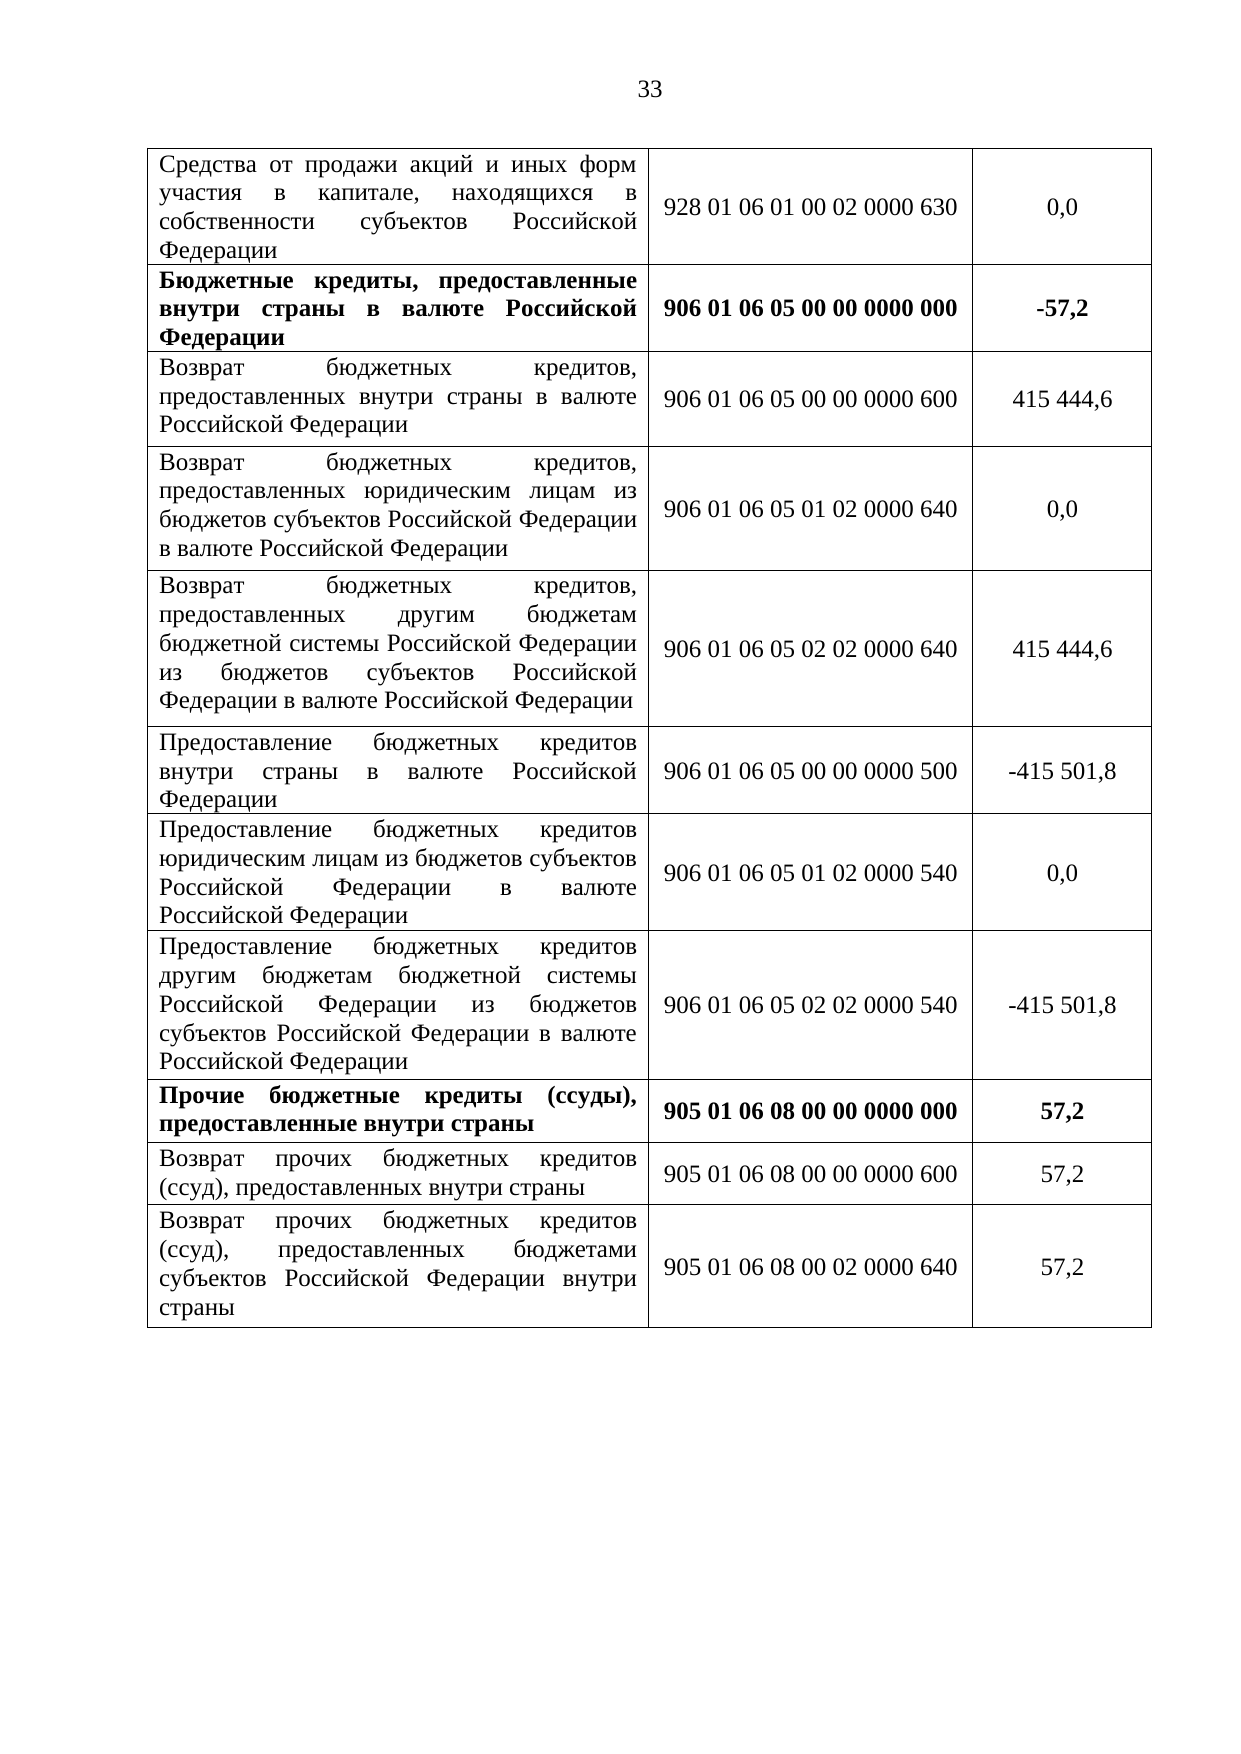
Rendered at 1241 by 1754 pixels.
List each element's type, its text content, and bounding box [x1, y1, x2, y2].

table_cell -415 501,8 [973, 727, 1151, 813]
table_cell 415 444,6 [973, 571, 1151, 726]
table_cell 0,0 [973, 814, 1151, 930]
table_cell 906 01 06 05 01 02 0000 640 [649, 447, 972, 569]
table_cell 928 01 06 01 00 02 0000 630 [649, 149, 972, 264]
table_cell -57,2 [973, 265, 1151, 351]
table_cell Бюджетные кредиты, предоставленные внутри страны в валюте Российской Федерации [148, 265, 648, 351]
table_cell 905 01 06 08 00 02 0000 640 [649, 1205, 972, 1327]
table_cell 905 01 06 08 00 00 0000 600 [649, 1143, 972, 1204]
table_cell Возврат прочих бюджетных кредитов (ссуд), предоставленных бюджетами субъектов Российской Федерации внутри страны [148, 1205, 648, 1327]
table_cell 0,0 [973, 149, 1151, 264]
table_cell 906 01 06 05 02 02 0000 640 [649, 571, 972, 726]
table_cell Предоставление бюджетных кредитов юридическим лицам из бюджетов субъектов Российской Федерации в валюте Российской Федерации [148, 814, 648, 930]
table_cell 57,2 [973, 1205, 1151, 1327]
table_cell 906 01 06 05 00 00 0000 000 [649, 265, 972, 351]
table_cell 905 01 06 08 00 00 0000 000 [649, 1080, 972, 1142]
table_cell Предоставление бюджетных кредитов другим бюджетам бюджетной системы Российской Федерации из бюджетов субъектов Российской Федерации в валюте Российской Федерации [148, 931, 648, 1079]
table_cell Возврат бюджетных кредитов, предоставленных внутри страны в валюте Российской Федерации [148, 352, 648, 446]
table_cell Возврат прочих бюджетных кредитов (ссуд), предоставленных внутри страны [148, 1143, 648, 1204]
table_cell 906 01 06 05 00 00 0000 500 [649, 727, 972, 813]
table_cell Средства от продажи акций и иных форм участия в капитале, находящихся в собственности субъектов Российской Федерации [148, 149, 648, 264]
table_cell 906 01 06 05 01 02 0000 540 [649, 814, 972, 930]
table_cell 57,2 [973, 1080, 1151, 1142]
table_cell Предоставление бюджетных кредитов внутри страны в валюте Российской Федерации [148, 727, 648, 813]
table_cell -415 501,8 [973, 931, 1151, 1079]
table_cell Возврат бюджетных кредитов, предоставленных другим бюджетам бюджетной системы Российской Федерации из бюджетов субъектов Российской Федерации в валюте Российской Федерации [148, 571, 648, 726]
table_cell 906 01 06 05 00 00 0000 600 [649, 352, 972, 446]
table_cell 906 01 06 05 02 02 0000 540 [649, 931, 972, 1079]
table_cell Прочие бюджетные кредиты (ссуды), предоставленные внутри страны [148, 1080, 648, 1142]
table_cell 415 444,6 [973, 352, 1151, 446]
table_cell 57,2 [973, 1143, 1151, 1204]
table_cell Возврат бюджетных кредитов, предоставленных юридическим лицам из бюджетов субъектов Российской Федерации в валюте Российской Федерации [148, 447, 648, 569]
table_cell 0,0 [973, 447, 1151, 569]
